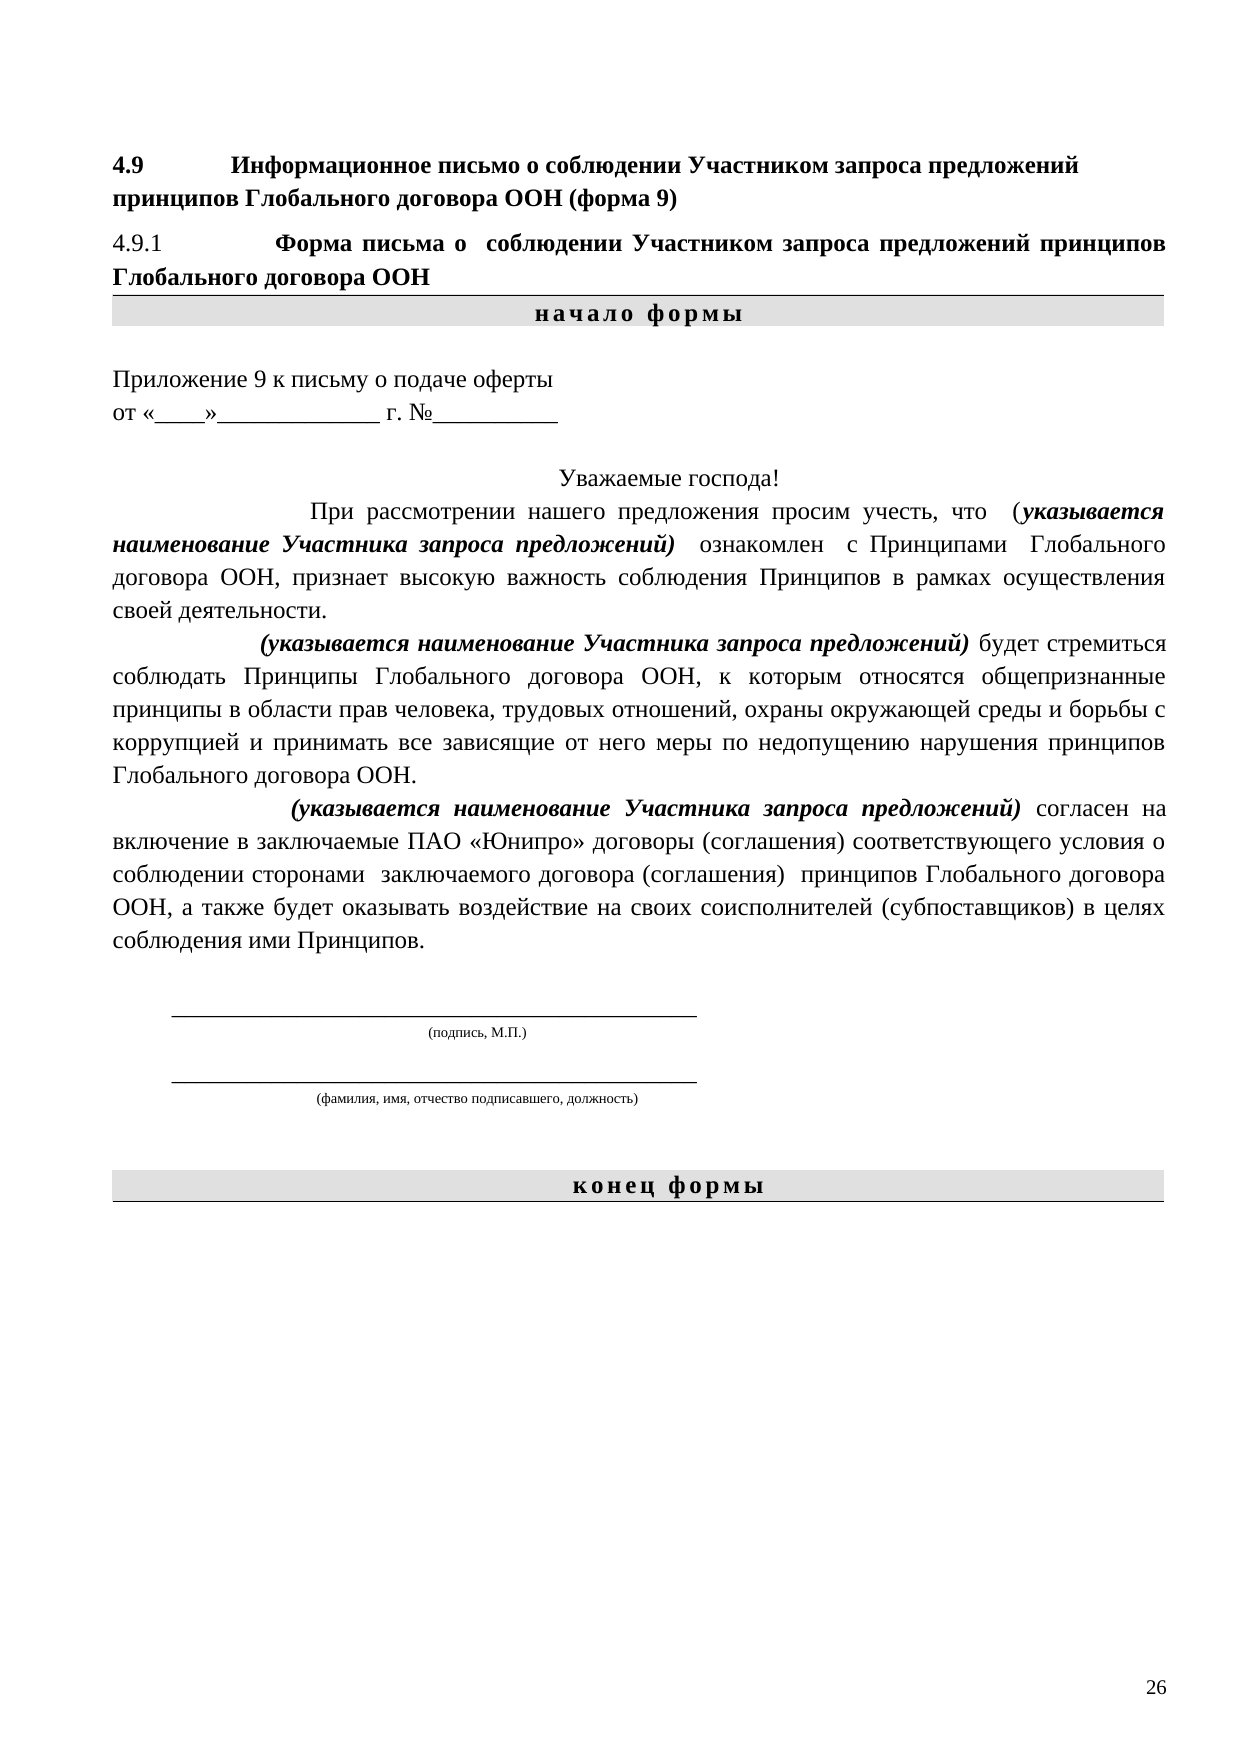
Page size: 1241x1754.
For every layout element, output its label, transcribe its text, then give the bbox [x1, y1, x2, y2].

text Форма письма о соблюдении Участником запроса предложений принципов Глобального договора ООН [112, 228, 1167, 290]
text (указывается наименование Участника запроса предложений) согласен на включение в заключаемые ПАО «Юнипро» договоры (соглашения) соответствующего условия о соблюдении сторонами заключаемого договора (соглашения) принципов Глобального договора ООН, а также будет оказывать воздействие на своих соисполнителей (субпоставщиков) в целях соблюдения ими Принципов. [112, 793, 1167, 954]
text При рассмотрении нашего предложения просим учесть, что (указывается наименование Участника запроса предложений) ознакомлен с Принципами Глобального договора ООН, признает высокую важность соблюдения Принципов в рамках осуществления своей деятельности. [112, 496, 1167, 624]
text __________________________________________ [112, 1057, 1167, 1086]
text __________________________________________ [112, 991, 1167, 1020]
text Приложение 9 к письму о подаче оферты от «____»_____________ г. №__________ [112, 364, 1167, 426]
text (фамилия, имя, отчество подписавшего, должность) [112, 1090, 783, 1119]
text начало формы [112, 296, 1164, 326]
subtitle Информационное письмо о соблюдении Участником запроса предложений принципов Глобального договора ООН (форма 9) [112, 150, 1167, 212]
text конец формы [112, 1170, 1164, 1202]
text Уважаемые господа! [112, 463, 1167, 492]
text (подпись, М.П.) [112, 1024, 783, 1053]
text (указывается наименование Участника запроса предложений) будет стремиться соблюдать Принципы Глобального договора ООН, к которым относятся общепризнанные принципы в области прав человека, трудовых отношений, охраны окружающей среды и борьбы с коррупцией и принимать все зависящие от него меры по недопущению нарушения принципов Глобального договора ООН. [112, 628, 1167, 789]
